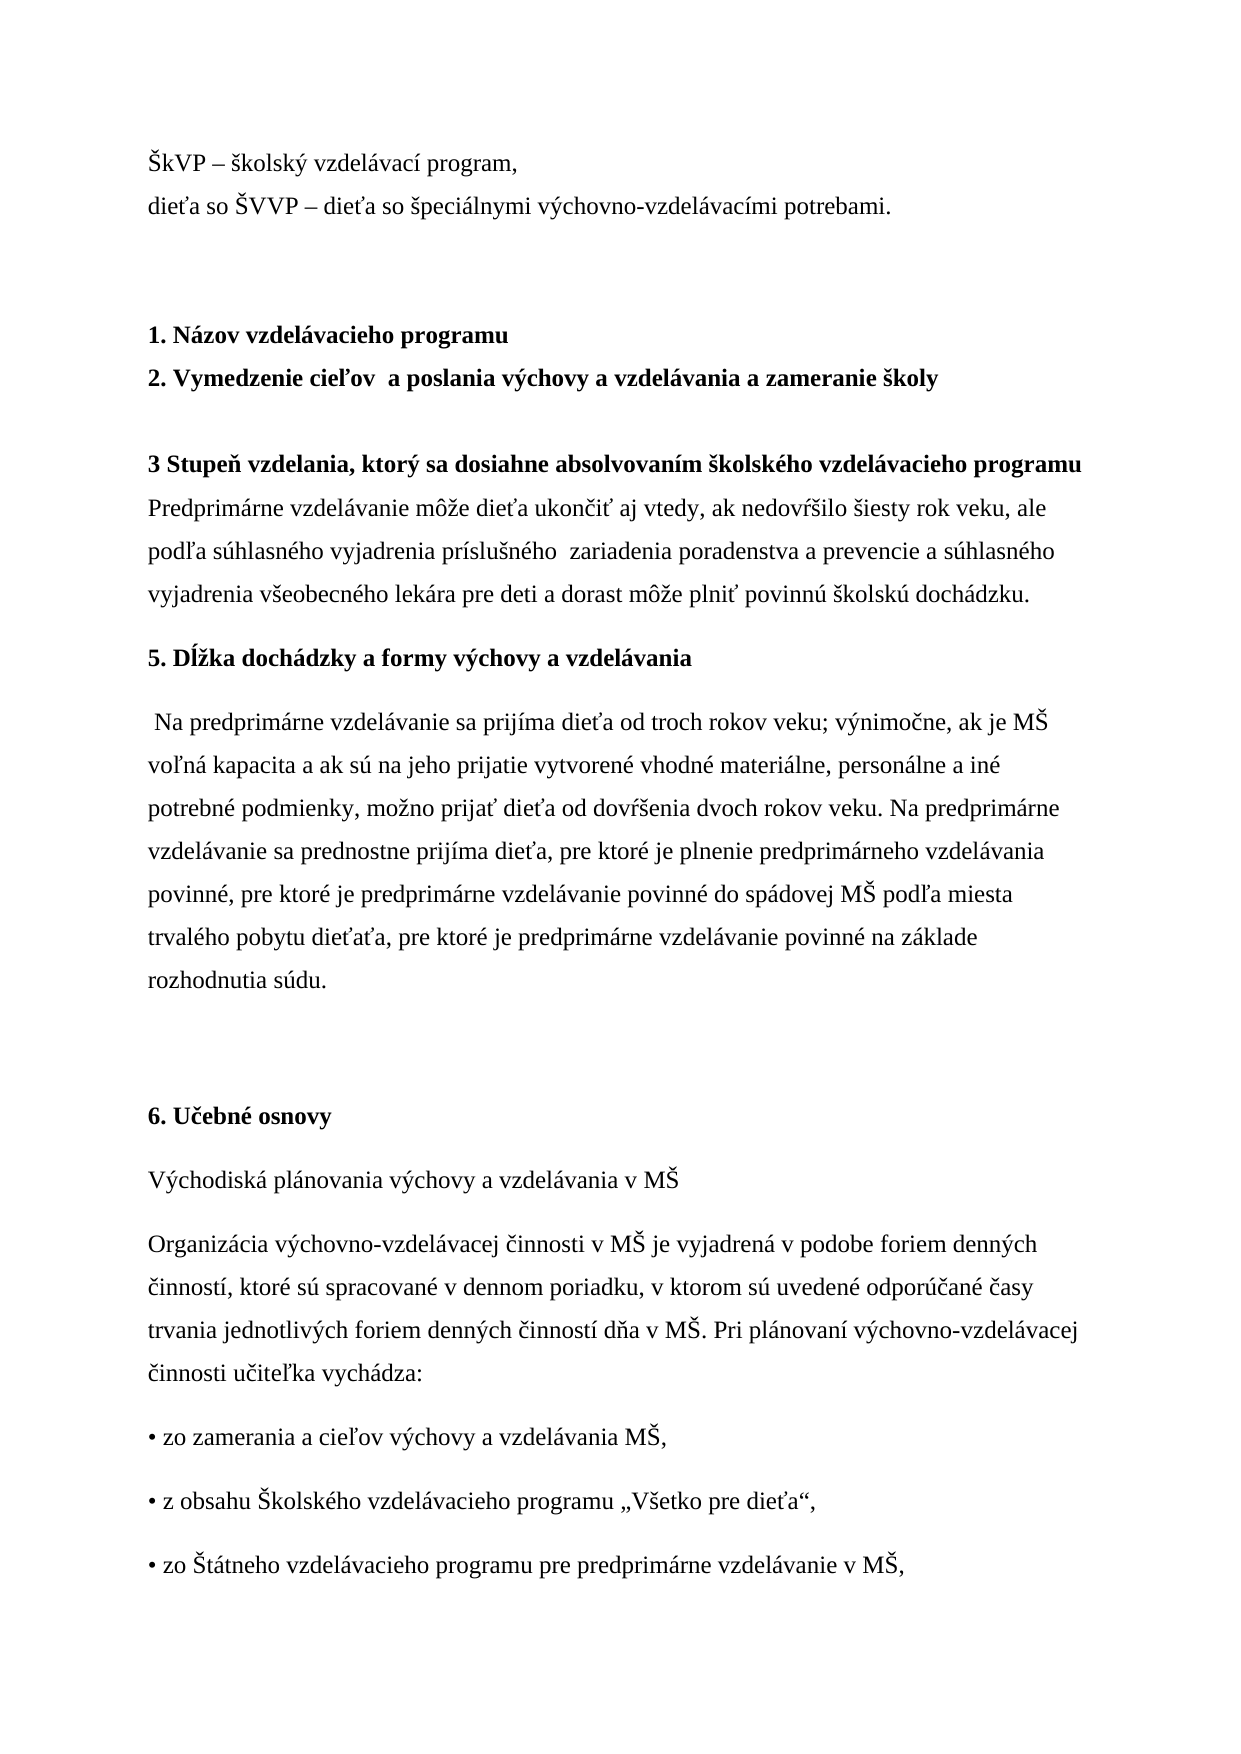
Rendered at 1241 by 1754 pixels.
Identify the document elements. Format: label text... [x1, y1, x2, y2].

text ŠkVP – školský vzdelávací program, [148, 148, 1093, 176]
text • zo zamerania a cieľov výchovy a vzdelávania MŠ, [148, 1422, 1093, 1451]
text Organizácia výchovno-vzdelávacej činnosti v MŠ je vyjadrená v podobe foriem denných činností, ktoré sú spracované v dennom poriadku, v ktorom sú uvedené odporúčané časy trvania jednotlivých foriem denných činností dňa v MŠ. Pri plánovaní výchovno-vzdelávacej činnosti učiteľka vychádza: [148, 1229, 1093, 1387]
text Východiská plánovania výchovy a vzdelávania v MŠ [148, 1165, 1093, 1194]
text 3 Stupeň vzdelania, ktorý sa dosiahne absolvovaním školského vzdelávacieho programu [148, 449, 1093, 478]
text dieťa so ŠVVP – dieťa so špeciálnymi výchovno-vzdelávacími potrebami. [148, 191, 1093, 219]
text • zo Štátneho vzdelávacieho programu pre predprimárne vzdelávanie v MŠ, [148, 1550, 1093, 1579]
text 2. Vymedzenie cieľov a poslania výchovy a vzdelávania a zameranie školy [148, 363, 1093, 392]
text Predprimárne vzdelávanie môže dieťa ukončiť aj vtedy, ak nedovŕšilo šiesty rok veku, ale podľa súhlasného vyjadrenia príslušného zariadenia poradenstva a prevencie a súhlasného vyjadrenia všeobecného lekára pre deti a dorast môže plniť povinnú školskú dochádzku. [148, 493, 1093, 608]
text Na predprimárne vzdelávanie sa prijíma dieťa od troch rokov veku; výnimočne, ak je MŠ voľná kapacita a ak sú na jeho prijatie vytvorené vhodné materiálne, personálne a iné potrebné podmienky, možno prijať dieťa od dovŕšenia dvoch rokov veku. Na predprimárne vzdelávanie sa prednostne prijíma dieťa, pre ktoré je plnenie predprimárneho vzdelávania povinné, pre ktoré je predprimárne vzdelávanie povinné do spádovej MŠ podľa miesta trvalého pobytu dieťaťa, pre ktoré je predprimárne vzdelávanie povinné na základe rozhodnutia súdu. [148, 707, 1093, 994]
text • z obsahu Školského vzdelávacieho programu „Všetko pre dieťa“, [148, 1486, 1093, 1515]
text 6. Učebné osnovy [148, 1101, 1093, 1130]
text 5. Dĺžka dochádzky a formy výchovy a vzdelávania [148, 643, 1093, 672]
text 1. Názov vzdelávacieho programu [148, 320, 1093, 349]
